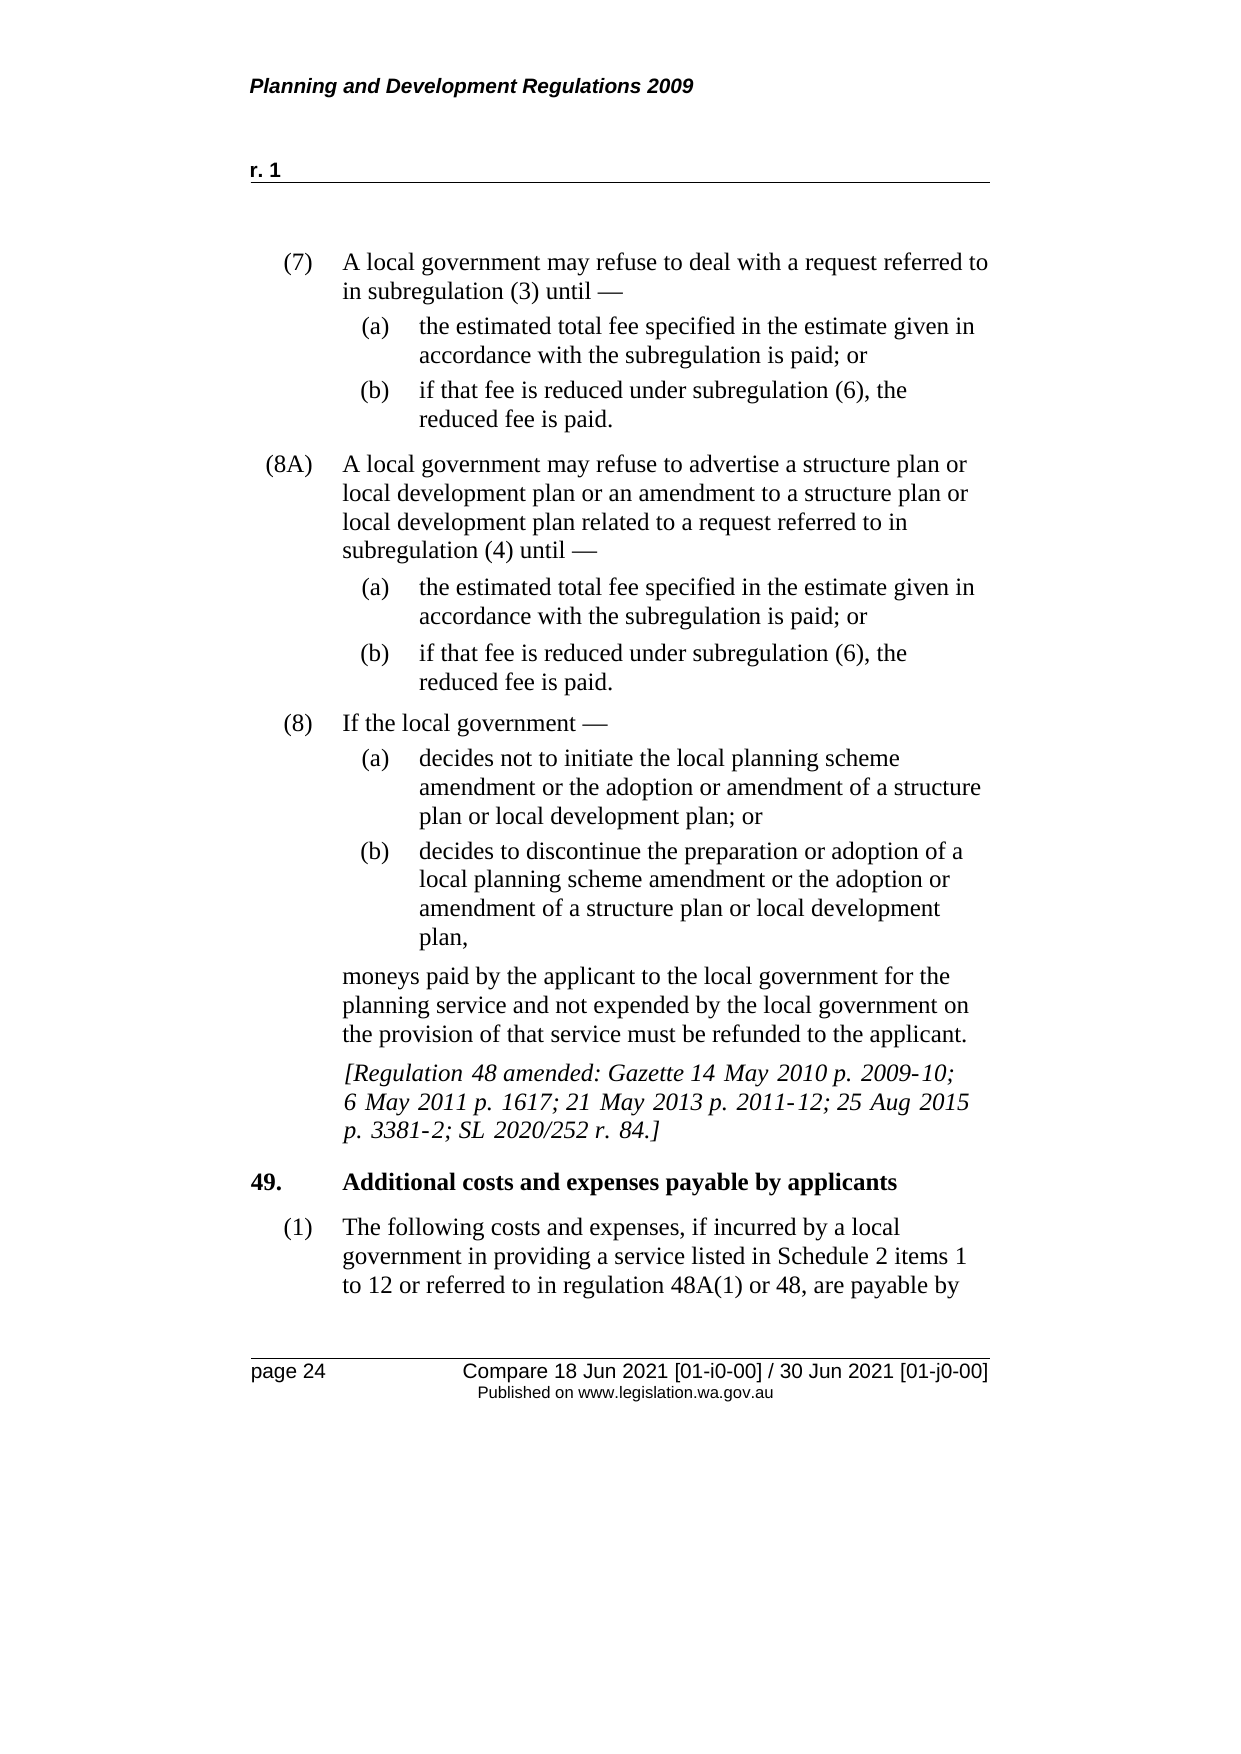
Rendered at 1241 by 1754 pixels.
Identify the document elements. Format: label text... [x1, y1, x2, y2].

text [Regulation 48 amended: Gazette 14 May 2010 p. 2009-10; 6 May 2011 p. 1617; 21 May 2013 p. 2011-12; 25 Aug 2015 p. 3381-2; SL 2020/252 r. 84.] [251, 1058, 990, 1144]
text (8A) A local government may refuse to advertise a structure plan or local development plan or an amendment to a structure plan or local development plan related to a request referred to in subregulation (4) until — [251, 449, 990, 564]
text moneys paid by the applicant to the local government for the planning service and not expended by the local government on the provision of that service must be refunded to the applicant. [251, 961, 990, 1047]
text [251, 1212, 990, 1299]
text (b) decides to discontinue the preparation or adoption of a local planning scheme amendment or the adoption or amendment of a structure plan or local development plan, [251, 836, 990, 951]
text (b) if that fee is reduced under subregulation (6), the reduced fee is paid. [251, 375, 990, 432]
text (7) A local government may refuse to deal with a request referred to in subregulation (3) until — [251, 247, 990, 305]
text (b) if that fee is reduced under subregulation (6), the reduced fee is paid. [251, 638, 990, 696]
text (a) the estimated total fee specified in the estimate given in accordance with the subregulation is paid; or [251, 311, 990, 369]
subtitle 49. Additional costs and expenses payable by applicants [251, 1167, 990, 1196]
text (a) decides not to initiate the local planning scheme amendment or the adoption or amendment of a structure plan or local development plan; or [251, 743, 990, 829]
text (8) If the local government — [251, 708, 990, 737]
text (a) the estimated total fee specified in the estimate given in accordance with the subregulation is paid; or [251, 572, 990, 630]
